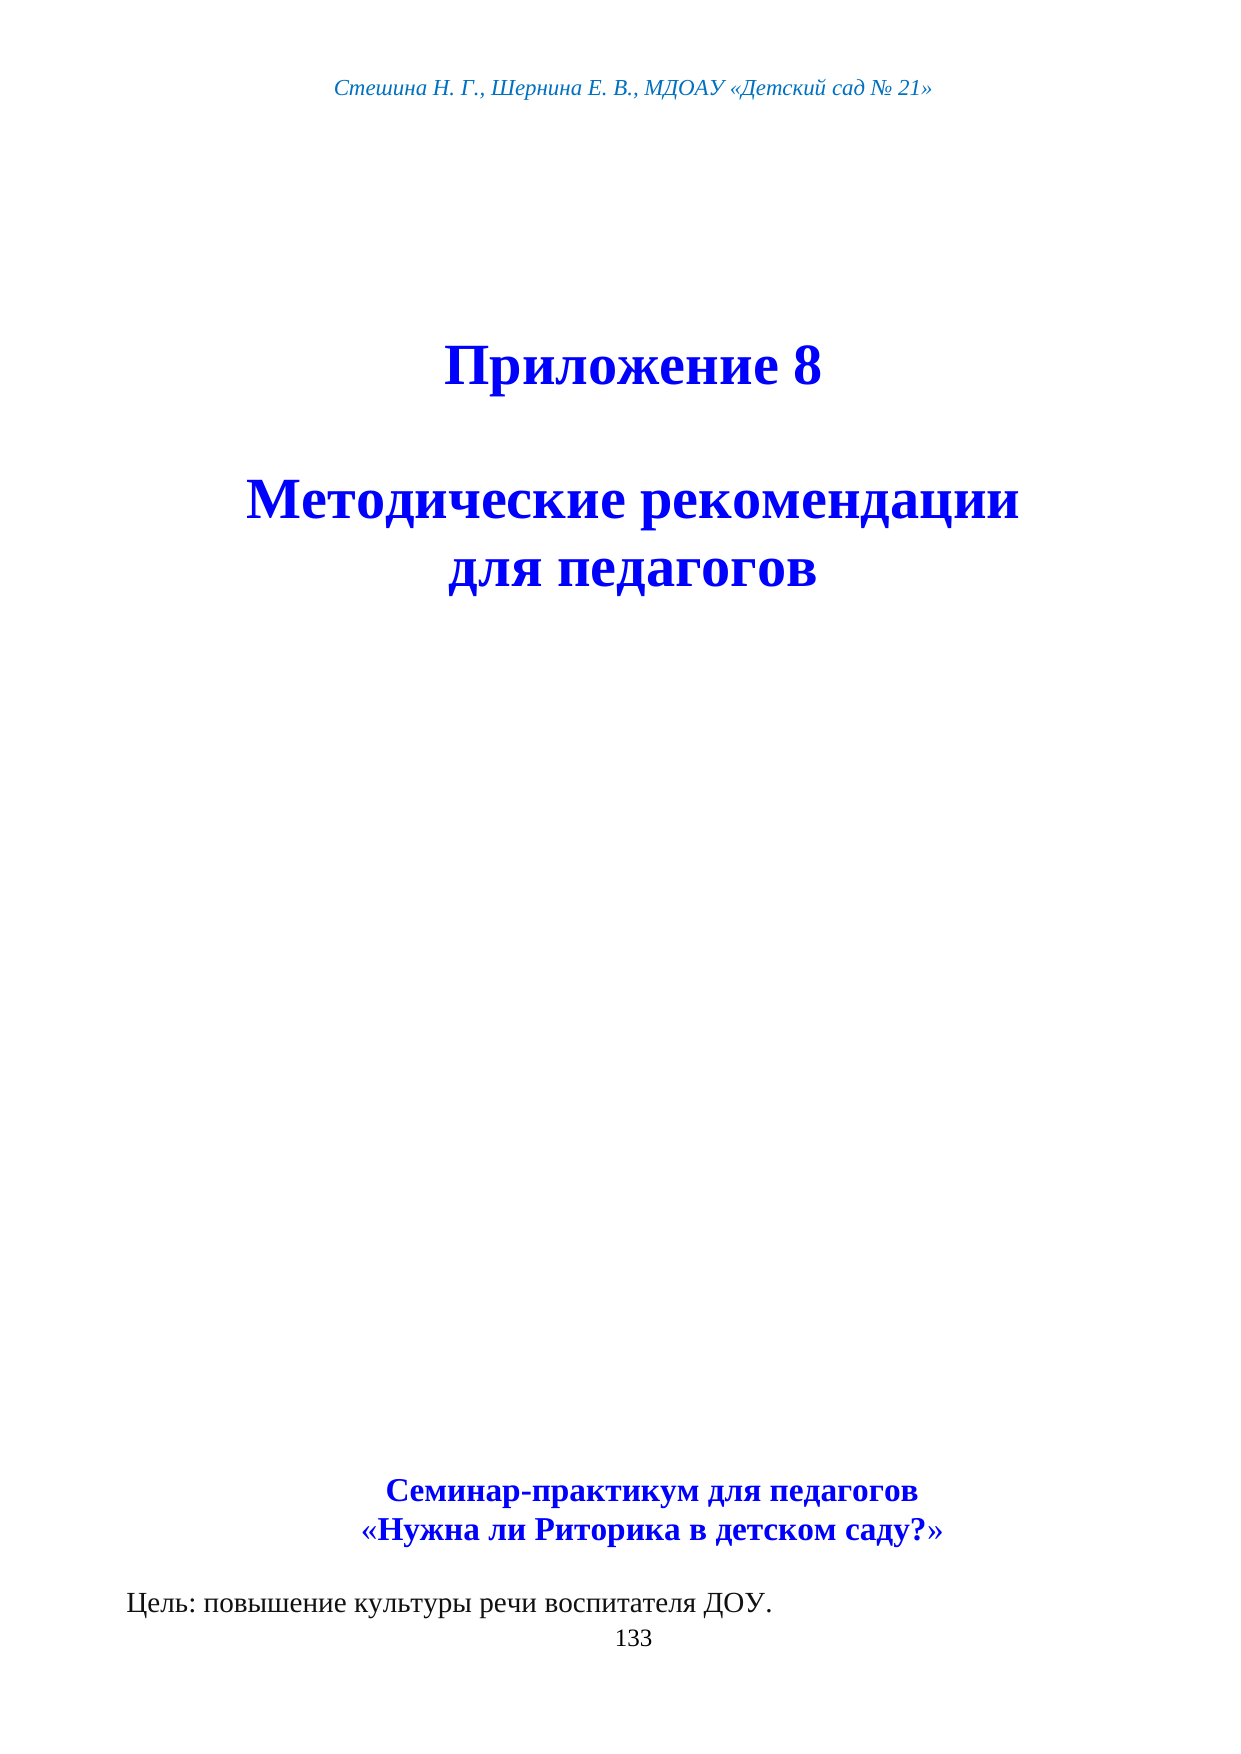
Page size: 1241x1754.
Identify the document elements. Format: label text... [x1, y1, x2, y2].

text «Нужна ли Риторика в детском саду?» [89, 1509, 1178, 1547]
text Методические рекомендации [89, 464, 1178, 531]
text Семинар-практикум для педагогов [89, 1471, 1178, 1509]
text Цель: повышение культуры речи воспитателя ДОУ. [89, 1586, 1178, 1619]
text для педагогов [89, 531, 1178, 598]
text Приложение 8 [89, 330, 1178, 397]
